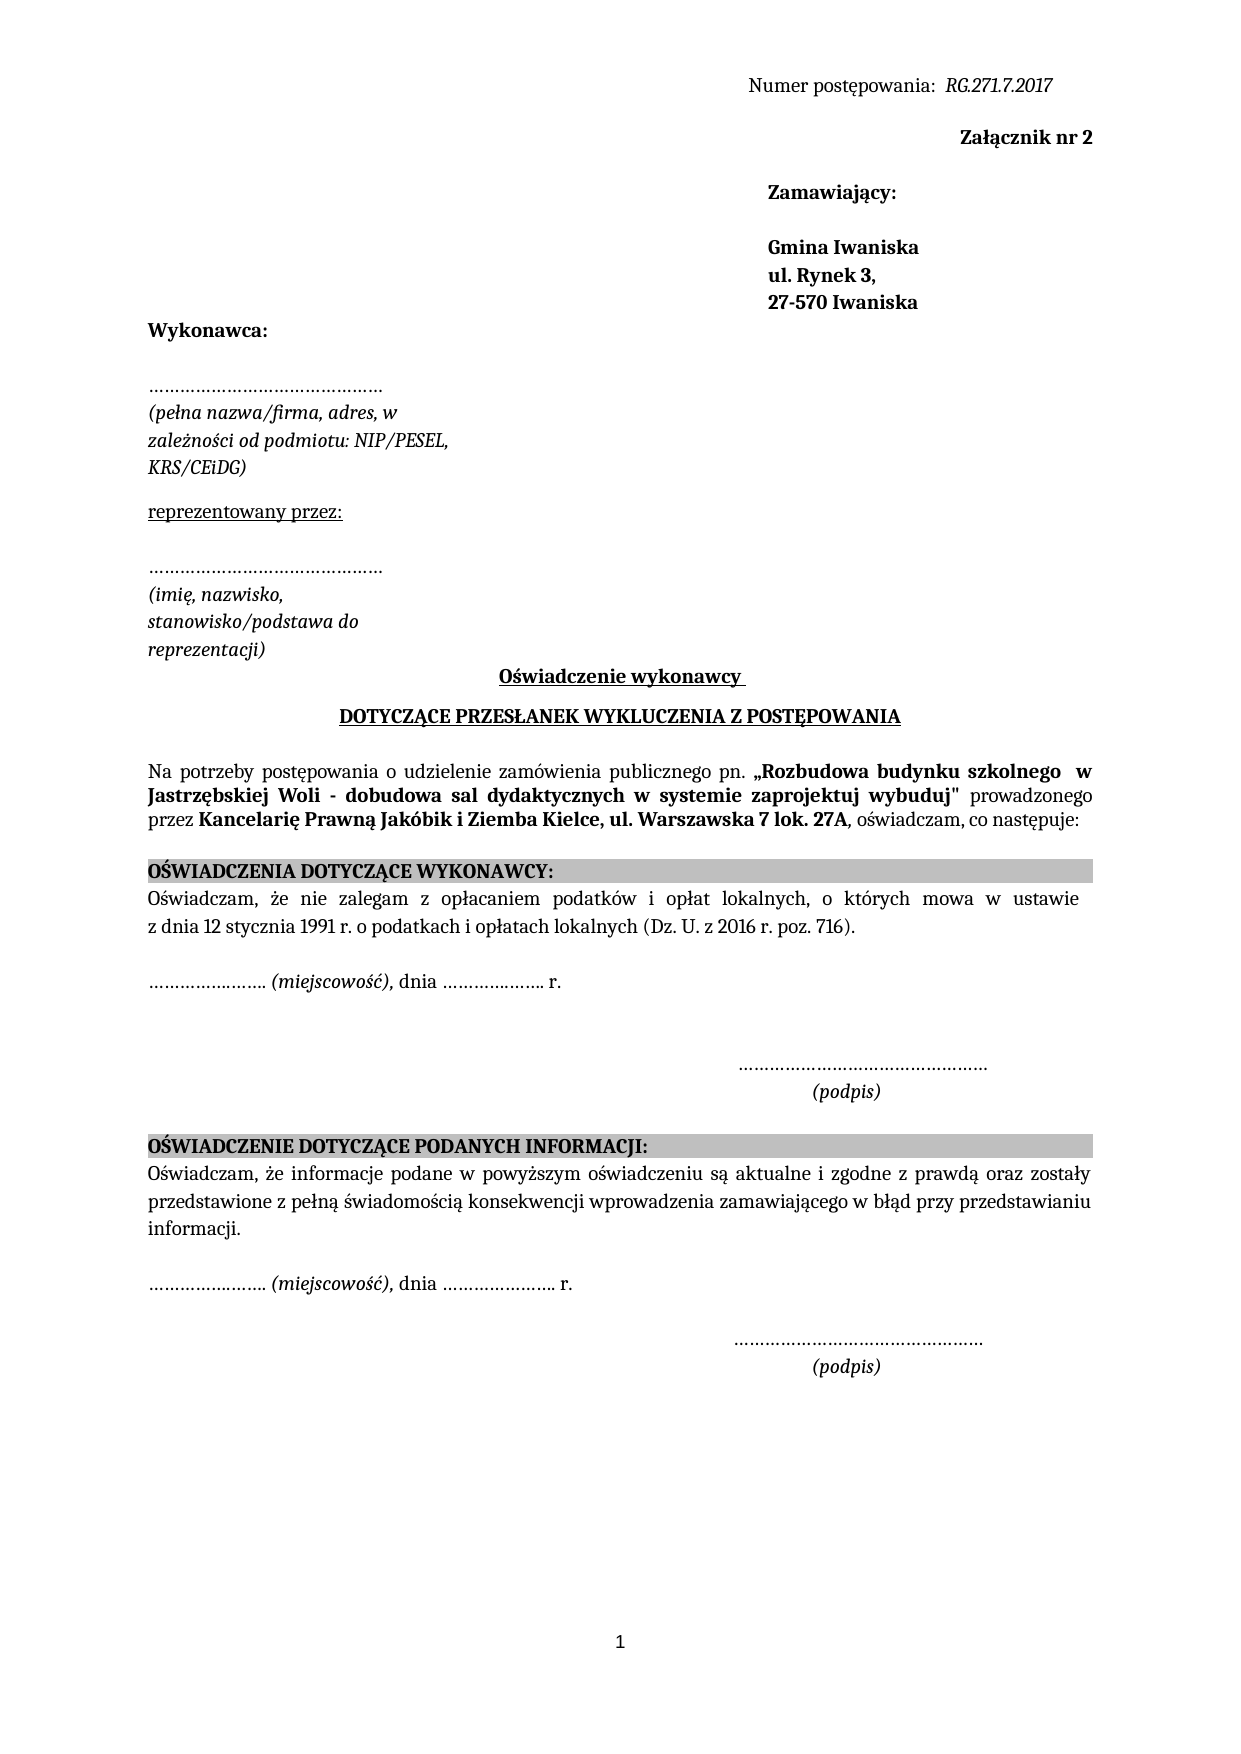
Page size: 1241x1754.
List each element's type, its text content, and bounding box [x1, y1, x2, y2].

text DOTYCZĄCE PRZESŁANEK WYKLUCZENIA Z POSTĘPOWANIA [148, 705, 1093, 729]
text ul. Rynek 3, [694, 263, 1093, 287]
text ……………………………………… [148, 373, 472, 397]
text Na potrzeby postępowania o udzielenie zamówienia publicznego pn. „Rozbudowa budynku szkolnego w Jastrzębskiej Woli - dobudowa sal dydaktycznych w systemie zaprojektuj wybuduj" prowadzonego przez Kancelarię Prawną Jakóbik i Ziemba Kielce, ul. Warszawska 7 lok. 27A, oświadczam, co następuje: [148, 760, 1093, 832]
text ………………………………………… [148, 1052, 1093, 1076]
text (podpis) [738, 1354, 1093, 1378]
text (imię, nazwisko, stanowisko/podstawa do reprezentacji) [148, 582, 472, 661]
text 27-570 Iwaniska [694, 291, 1093, 315]
text Wykonawca: [148, 318, 1093, 342]
text Oświadczenie wykonawcy [148, 665, 1093, 689]
text Oświadczam, że informacje podane w powyższym oświadczeniu są aktualne i zgodne z prawdą oraz zostały przedstawione z pełną świadomością konsekwencji wprowadzenia zamawiającego w błąd przy przedstawianiu informacji. [148, 1162, 1093, 1241]
text Gmina Iwaniska [694, 236, 1093, 260]
text OŚWIADCZENIE DOTYCZĄCE PODANYCH INFORMACJI: [148, 1134, 1093, 1158]
text Zamawiający: [694, 181, 1093, 205]
text ………………………………………… [148, 1327, 1093, 1351]
text …………….……. (miejscowość), dnia ………….……. r. [148, 969, 1093, 993]
text (pełna nazwa/firma, adres, w zależności od podmiotu: NIP/PESEL, KRS/CEiDG) [148, 401, 472, 480]
text (podpis) [738, 1079, 1093, 1103]
text reprezentowany przez: [148, 500, 1093, 524]
text ……………………………………… [148, 555, 472, 579]
text Oświadczam, że nie zalegam z opłacaniem podatków i opłat lokalnych, o których mowa w ustawie z dnia 12 stycznia 1991 r. o podatkach i opłatach lokalnych (Dz. U. z 2016 r. poz. 716). [148, 887, 1093, 938]
text Załącznik nr 2 [694, 126, 1093, 150]
text …………….……. (miejscowość), dnia …………………. r. [148, 1272, 1093, 1296]
text OŚWIADCZENIA DOTYCZĄCE WYKONAWCY: [148, 859, 1093, 883]
